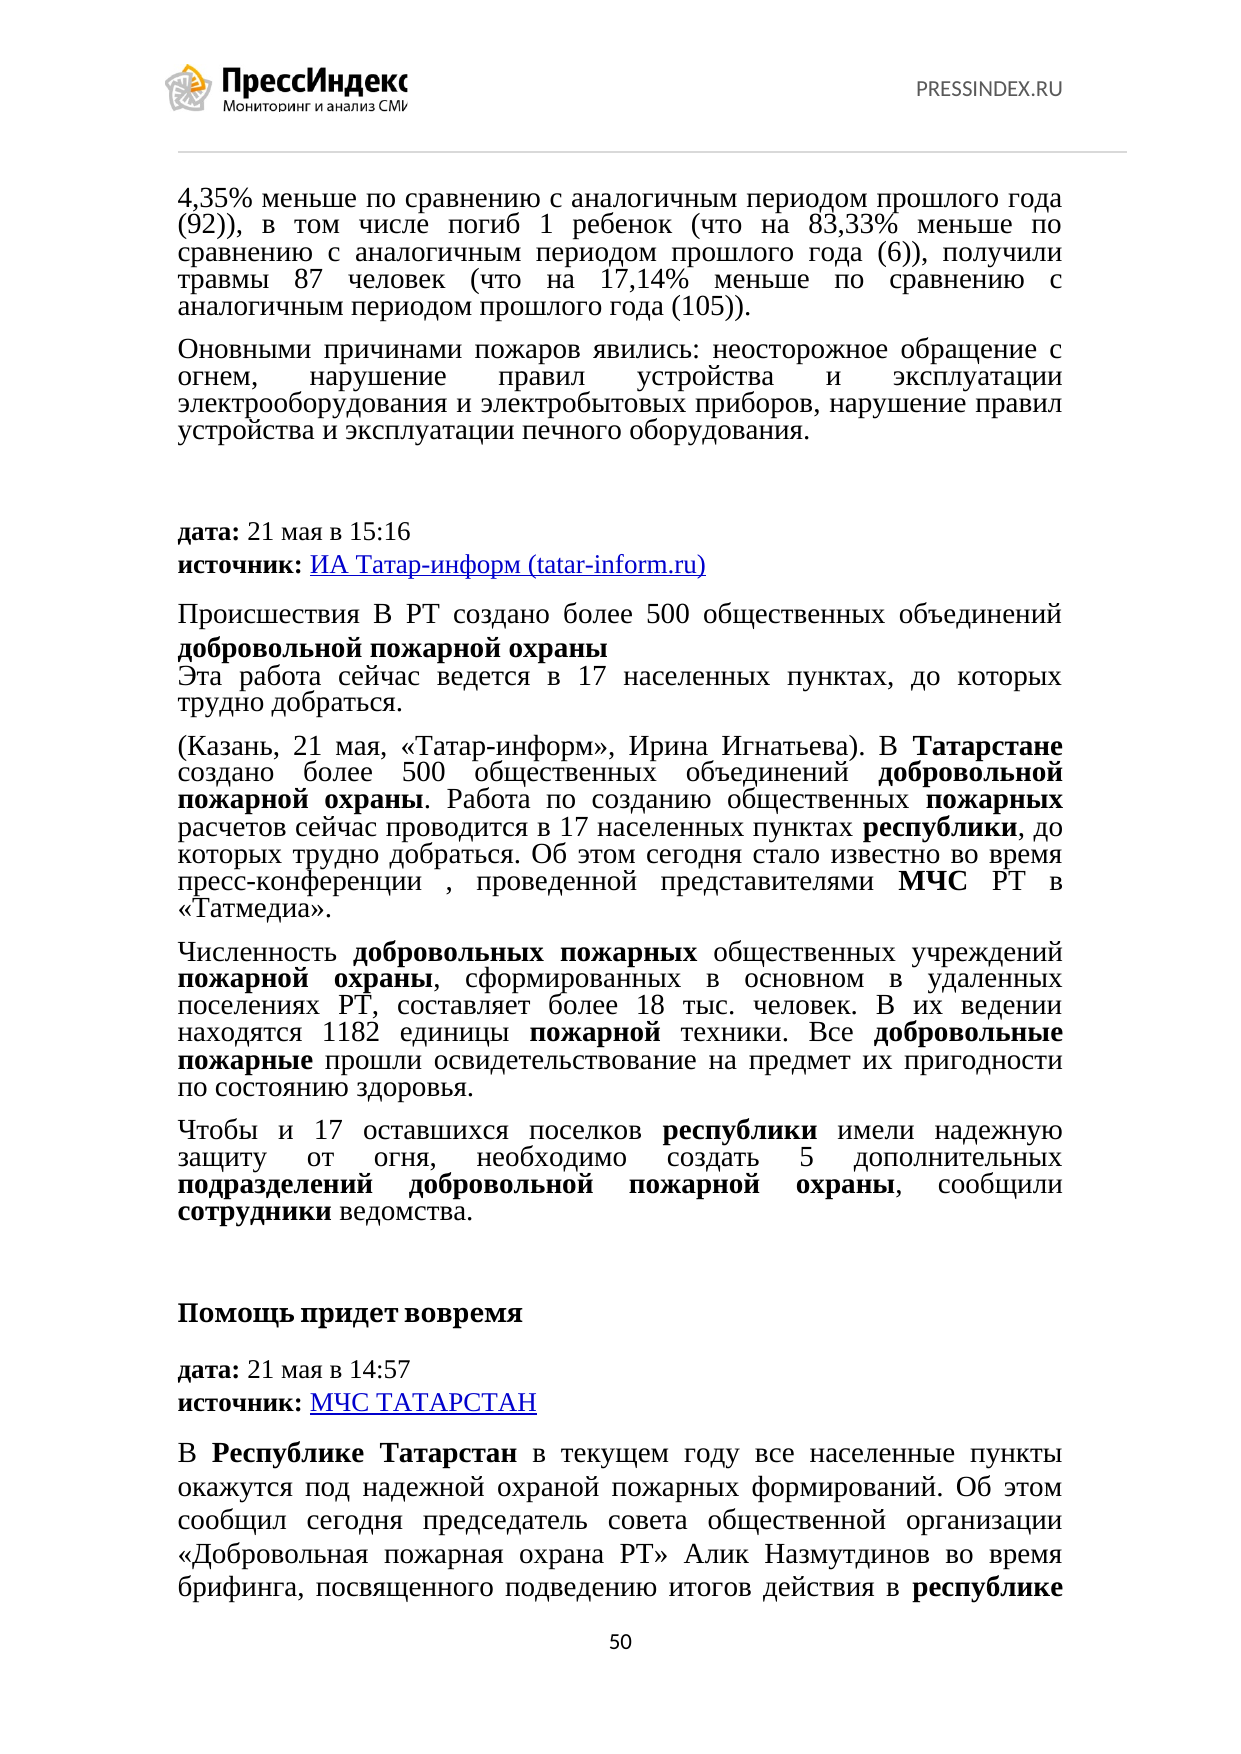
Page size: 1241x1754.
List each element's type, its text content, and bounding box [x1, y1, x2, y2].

text Эта работа сейчас ведется в 17 населенных пунктах, до которых трудно добраться. [177, 664, 1063, 718]
text дата: 21 мая в 15:16 источник: ИА Татар-информ (tatar-inform.ru) [177, 514, 1063, 579]
text (Казань, 21 мая, «Татар-информ», Ирина Игнатьева). В Татарстане создано более 500 общественных объединений добровольной пожарной охраны. Работа по созданию общественных пожарных расчетов сейчас проводится в 17 населенных пунктах республики, до которых трудно добраться. Об этом сегодня стало известно во время пресс-конференции , проведенной представителями МЧС РТ в «Татмедиа». [177, 734, 1063, 924]
text дата: 21 мая в 14:57 источник: МЧС ТАТАРСТАН [177, 1353, 1063, 1417]
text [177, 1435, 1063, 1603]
picture [163, 64, 408, 111]
subtitle Помощь придет вовремя [177, 1300, 1063, 1327]
text Чтобы и 17 оставшихся поселков республики имели надежную защиту от огня, необходимо создать 5 дополнительных подразделений добровольной пожарной охраны, сообщили сотрудники ведомства. [177, 1118, 1063, 1227]
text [177, 186, 1063, 322]
text Происшествия В РТ создано более 500 общественных объединений добровольной пожарной охраны [177, 597, 1063, 664]
text Оновными причинами пожаров явились: неосторожное обращение с огнем, нарушение правил устройства и эксплуатации электрооборудования и электробытовых приборов, нарушение правил устройства и эксплуатации печного оборудования. [177, 337, 1063, 446]
text Численность добровольных пожарных общественных учреждений пожарной охраны, сформированных в основном в удаленных поселениях РТ, составляет более 18 тыс. человек. В их ведении находятся 1182 единицы пожарной техники. Все добровольные пожарные прошли освидетельствование на предмет их пригодности по состоянию здоровья. [177, 939, 1063, 1102]
